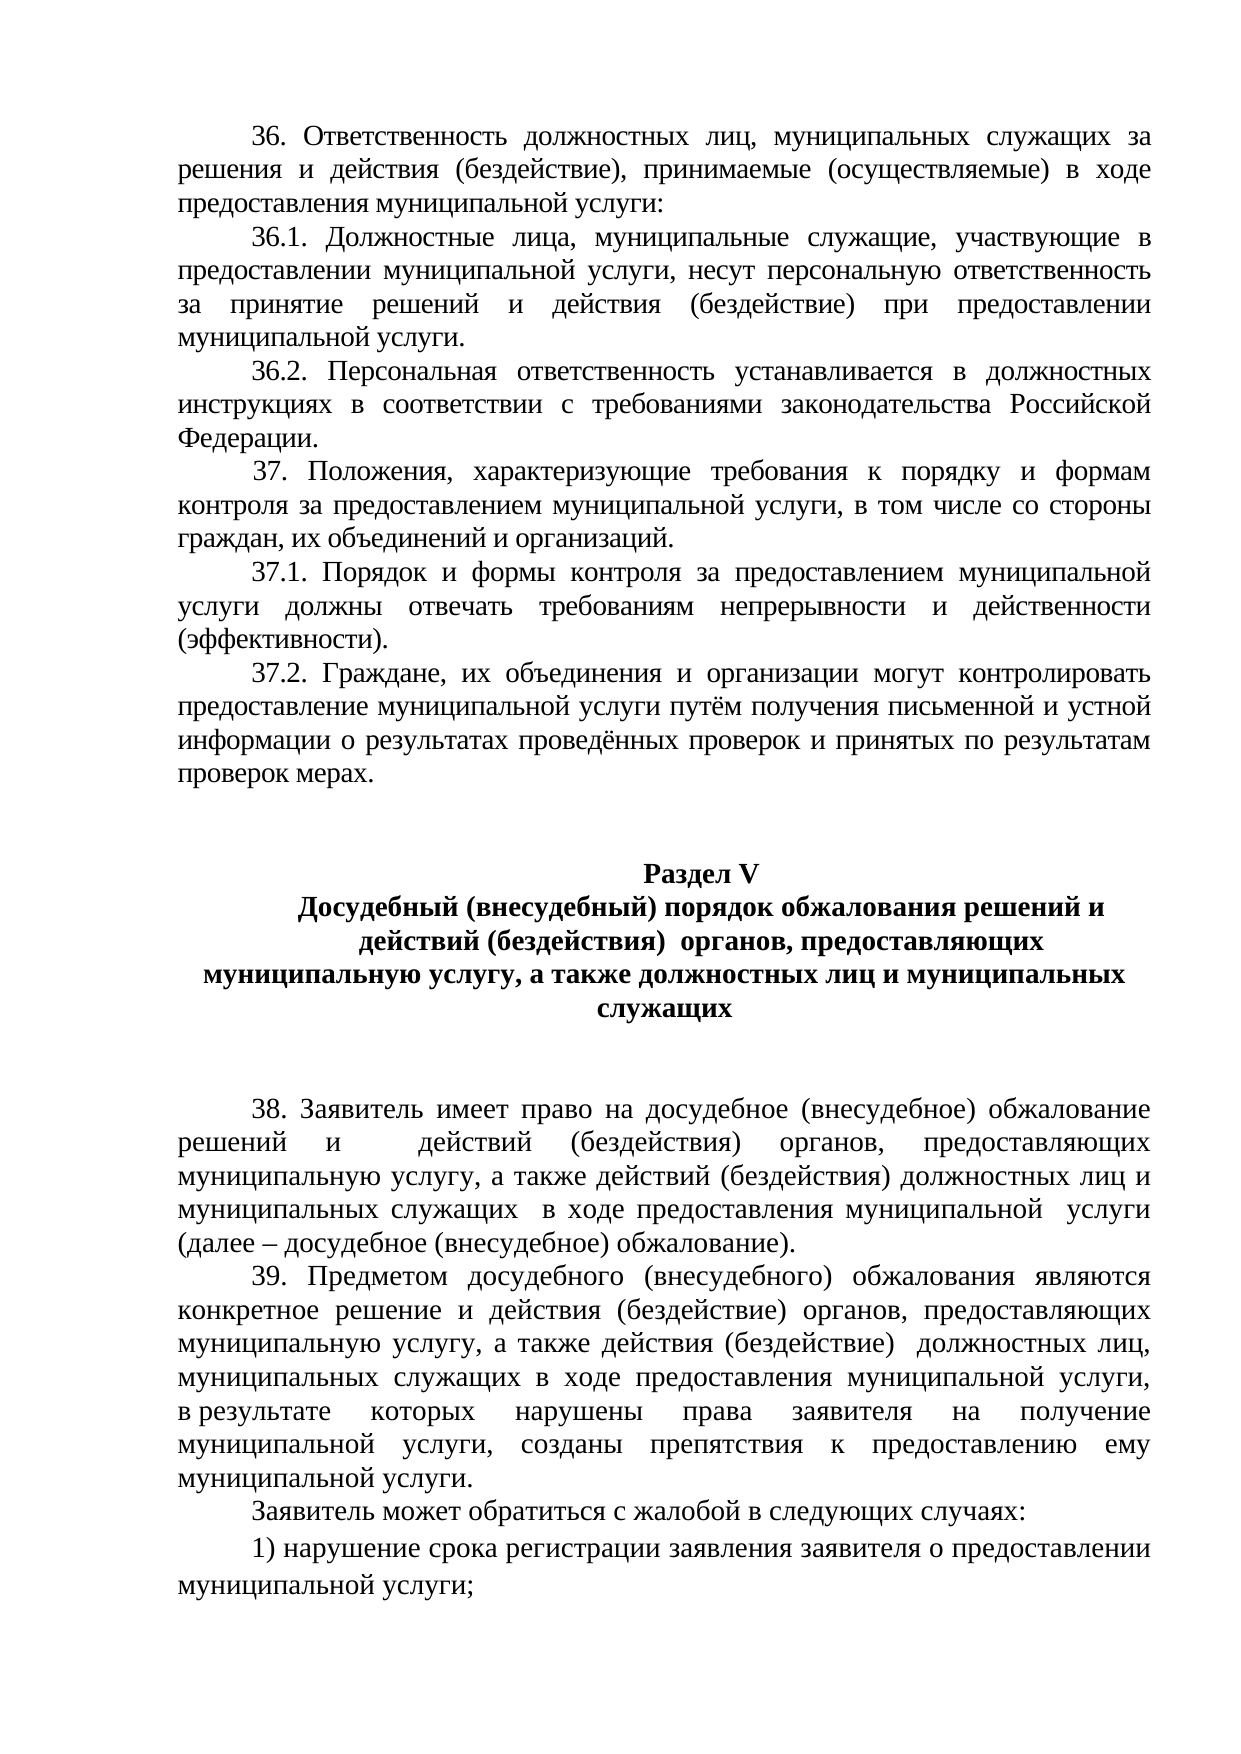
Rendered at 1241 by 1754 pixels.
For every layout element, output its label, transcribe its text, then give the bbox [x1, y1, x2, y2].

text 36.2. Персональная ответственность устанавливается в должностных инструкциях в соответствии с требованиями законодательства Российской Федерации. [177, 353, 1152, 453]
text 36.1. Должностные лица, муниципальные служащие, участвующие в предоставлении муниципальной услуги, несут персональную ответственность за принятие решений и действия (бездействие) при предоставлении муниципальной услуги. [177, 219, 1152, 353]
text 37.1. Порядок и формы контроля за предоставлением муниципальной услуги должны отвечать требованиям непрерывности и действенности (эффективности). [177, 554, 1152, 655]
text Досудебный (внесудебный) порядок обжалования решений и [177, 889, 1152, 923]
text действий (бездействия) органов, предоставляющих муниципальную услугу, а также должностных лиц и муниципальных служащих [177, 923, 1152, 1024]
text 37.2. Граждане, их объединения и организации могут контролировать предоставление муниципальной услуги путём получения письменной и устной информации о результатах проведённых проверок и принятых по результатам проверок мерах. [177, 655, 1152, 789]
text 36. Ответственность должностных лиц, муниципальных служащих за решения и действия (бездействие), принимаемые (осуществляемые) в ходе предоставления муниципальной услуги: [177, 118, 1152, 219]
text 38. Заявитель имеет право на досудебное (внесудебное) обжалование решений и действий (бездействия) органов, предоставляющих муниципальную услугу, а также действий (бездействия) должностных лиц и муниципальных служащих в ходе предоставления муниципальной услуги (далее – досудебное (внесудебное) обжалование). [177, 1091, 1152, 1258]
text 37. Положения, характеризующие требования к порядку и формам контроля за предоставлением муниципальной услуги, в том числе со стороны граждан, их объединений и организаций. [177, 453, 1152, 554]
text Заявитель может обратиться с жалобой в следующих случаях: [177, 1493, 1152, 1527]
text 1) нарушение срока регистрации заявления заявителя о предоставлении муниципальной услуги; [177, 1530, 1152, 1601]
text Раздел V [177, 856, 1152, 889]
text 39. Предметом досудебного (внесудебного) обжалования являются конкретное решение и действия (бездействие) органов, предоставляющих муниципальную услугу, а также действия (бездействие) должностных лиц, муниципальных служащих в ходе предоставления муниципальной услуги, в результате которых нарушены права заявителя на получение муниципальной услуги, созданы препятствия к предоставлению ему муниципальной услуги. [177, 1258, 1152, 1493]
